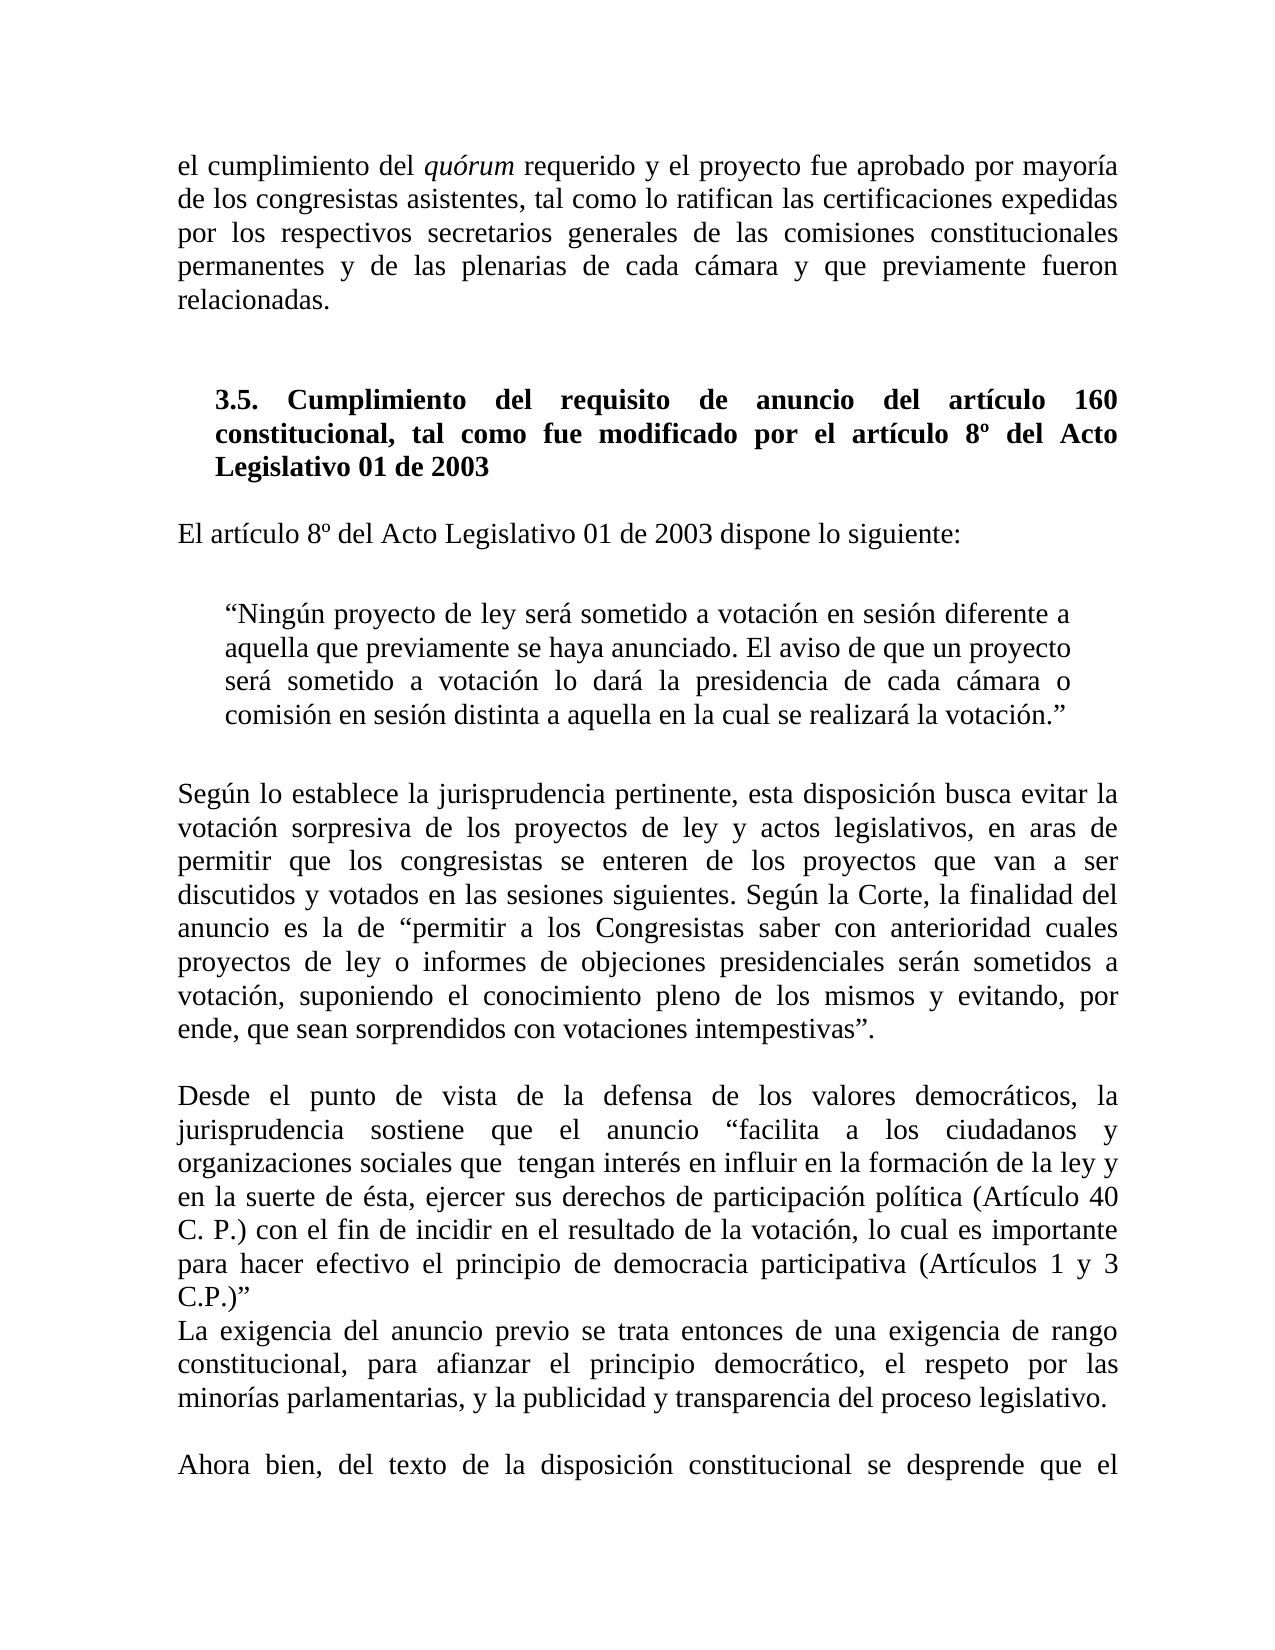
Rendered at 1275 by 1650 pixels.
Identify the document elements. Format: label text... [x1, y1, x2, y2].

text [177, 148, 1119, 315]
text La exigencia del anuncio previo se trata entonces de una exigencia de rango constitucional, para afianzar el principio democrático, el respeto por las minorías parlamentarias, y la publicidad y transparencia del proceso legislativo. [177, 1313, 1119, 1414]
text Desde el punto de vista de la defensa de los valores democráticos, la jurisprudencia sostiene que el anuncio “facilita a los ciudadanos y organizaciones sociales que tengan interés en influir en la formación de la ley y en la suerte de ésta, ejercer sus derechos de participación política (Artículo 40 C. P.) con el fin de incidir en el resultado de la votación, lo cual es importante para hacer efectivo el principio de democracia participativa (Artículos 1 y 3 C.P.)” [177, 1078, 1119, 1313]
text “Ningún proyecto de ley será sometido a votación en sesión diferente a aquella que previamente se haya anunciado. El aviso de que un proyecto será sometido a votación lo dará la presidencia de cada cámara o comisión en sesión distinta a aquella en la cual se realizará la votación.” [224, 596, 1071, 730]
text El artículo 8º del Acto Legislativo 01 de 2003 dispone lo siguiente: [177, 517, 1119, 550]
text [177, 1447, 1119, 1481]
text 3.5. Cumplimiento del requisito de anuncio del artículo 160 constitucional, tal como fue modificado por el artículo 8º del Acto Legislativo 01 de 2003 [215, 382, 1119, 483]
text Según lo establece la jurisprudencia pertinente, esta disposición busca evitar la votación sorpresiva de los proyectos de ley y actos legislativos, en aras de permitir que los congresistas se enteren de los proyectos que van a ser discutidos y votados en las sesiones siguientes. Según la Corte, la finalidad del anuncio es la de “permitir a los Congresistas saber con anterioridad cuales proyectos de ley o informes de objeciones presidenciales serán sometidos a votación, suponiendo el conocimiento pleno de los mismos y evitando, por ende, que sean sorprendidos con votaciones intempestivas”. [177, 776, 1119, 1045]
